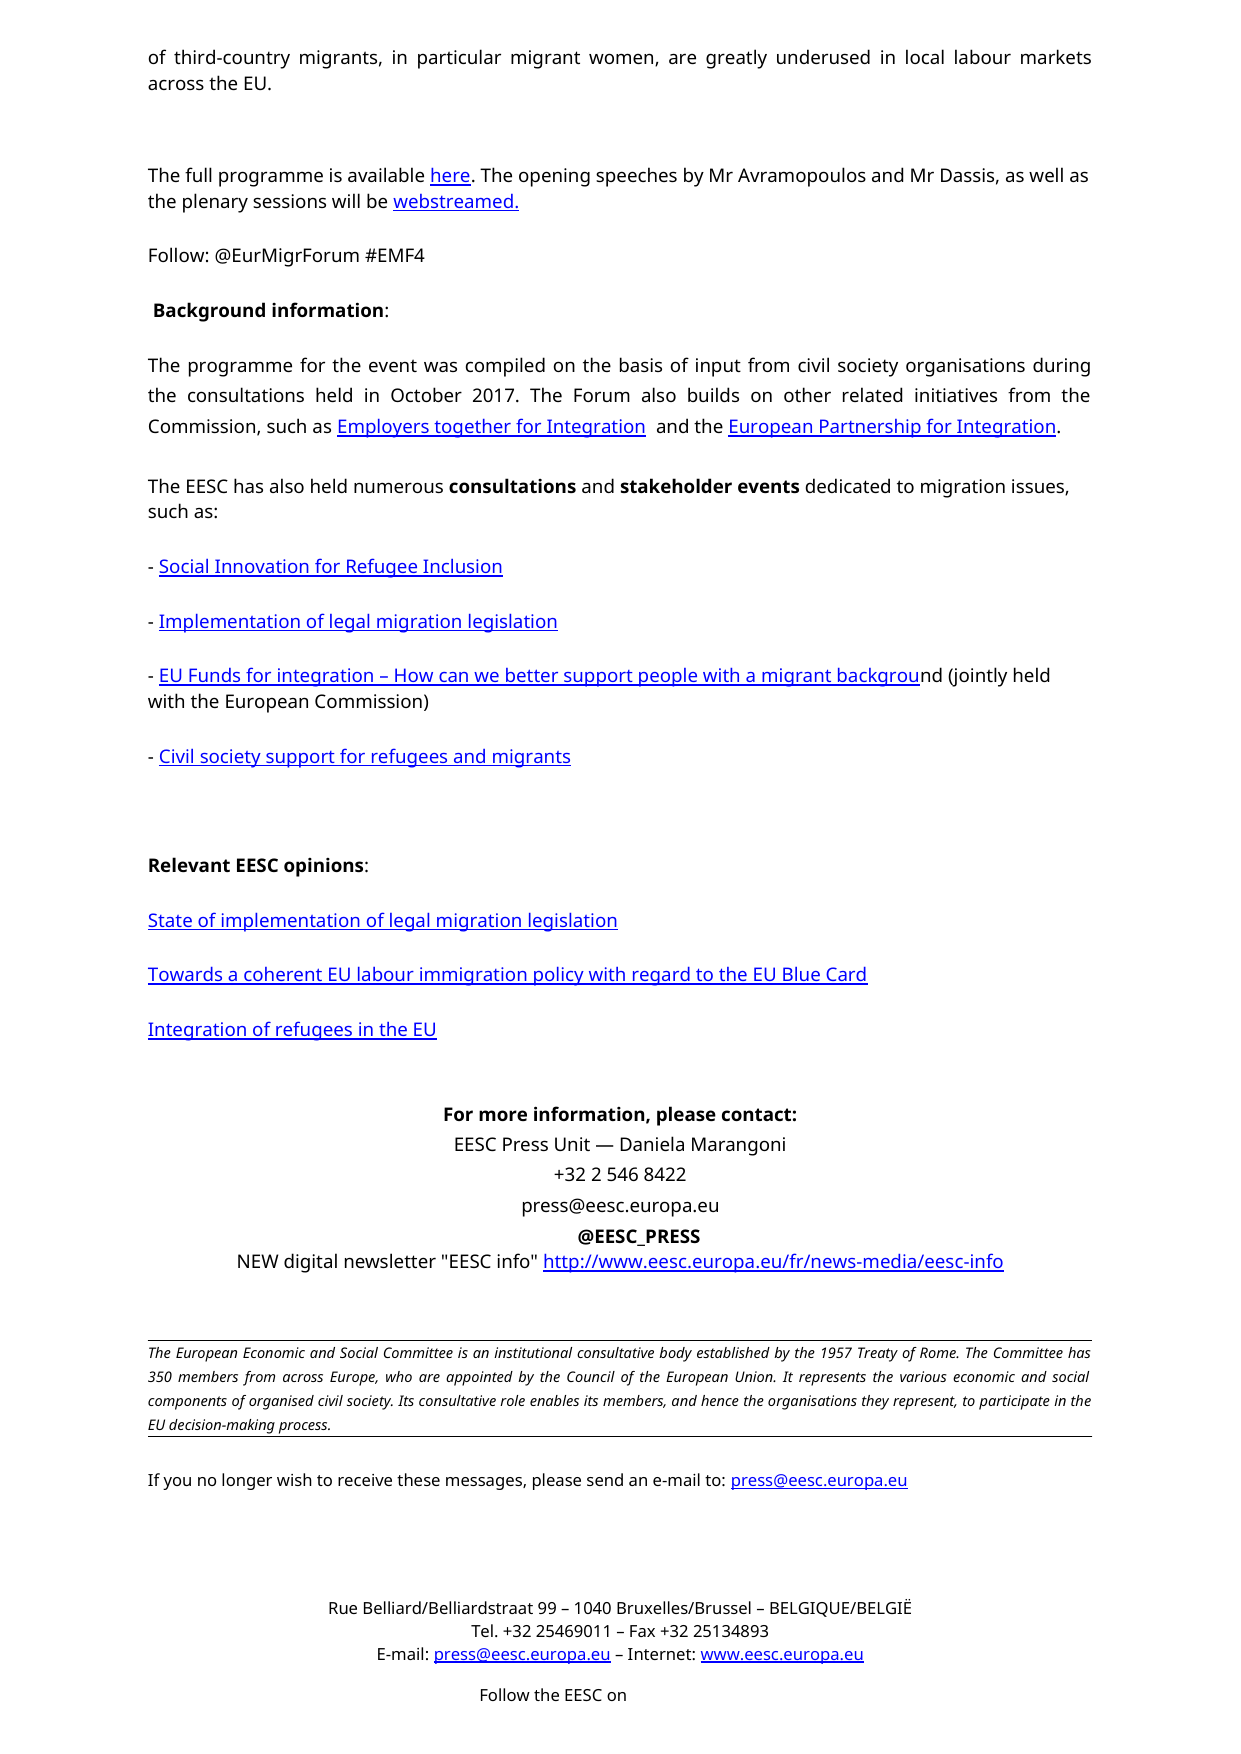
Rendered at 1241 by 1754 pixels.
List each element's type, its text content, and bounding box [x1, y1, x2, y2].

text The programme for the event was compiled on the basis of input from civil society organisations during the consultations held in October 2017. The Forum also builds on other related initiatives from the Commission, such as Employers together for Integration and the European Partnership for Integration. [148, 352, 1092, 439]
text State of implementation of legal migration legislation [148, 907, 1092, 933]
text EESC Press Unit — Daniela Marangoni [148, 1131, 1092, 1157]
text Relevant EESC opinions: [148, 852, 1092, 878]
subtitle @EESC_PRESS [185, 1223, 1092, 1248]
text Background information: [148, 297, 1092, 323]
text press@eesc.europa.eu [148, 1192, 1092, 1218]
text Follow: @EurMigrForum #EMF4 [148, 243, 1092, 268]
text The European Economic and Social Committee is an institutional consultative body established by the 1957 Treaty of Rome. The Committee has 350 members from across Europe, who are appointed by the Council of the European Union. It represents the various economic and social components of organised civil society. Its consultative role enables its members, and hence the organisations they represent, to participate in the EU decision-making process. [148, 1341, 1092, 1436]
text For more information, please contact: [148, 1102, 1092, 1127]
text The EESC has also held numerous consultations and stakeholder events dedicated to migration issues, such as: [148, 473, 1092, 524]
text - Implementation of legal migration legislation [148, 608, 1092, 634]
text NEW digital newsletter "EESC info" http://www.eesc.europa.eu/fr/news-media/eesc-info [148, 1248, 1092, 1274]
text - Social Innovation for Refugee Inclusion [148, 553, 1092, 579]
text +32 2 546 8422 [148, 1162, 1092, 1187]
text Towards a coherent EU labour immigration policy with regard to the EU Blue Card [148, 962, 1092, 987]
text Integration of refugees in the EU [148, 1016, 1092, 1042]
text The full programme is available here. The opening speeches by Mr Avramopoulos and Mr Dassis, as well as the plenary sessions will be webstreamed. [519, 163, 1092, 214]
text - Civil society support for refugees and migrants [148, 743, 1092, 768]
text If you no longer wish to receive these messages, please send an e-mail to: press@eesc.europa.eu [148, 1469, 1092, 1491]
text - EU Funds for integration – How can we better support people with a migrant background (jointly held with the European Commission) [148, 663, 1092, 714]
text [148, 44, 1092, 95]
